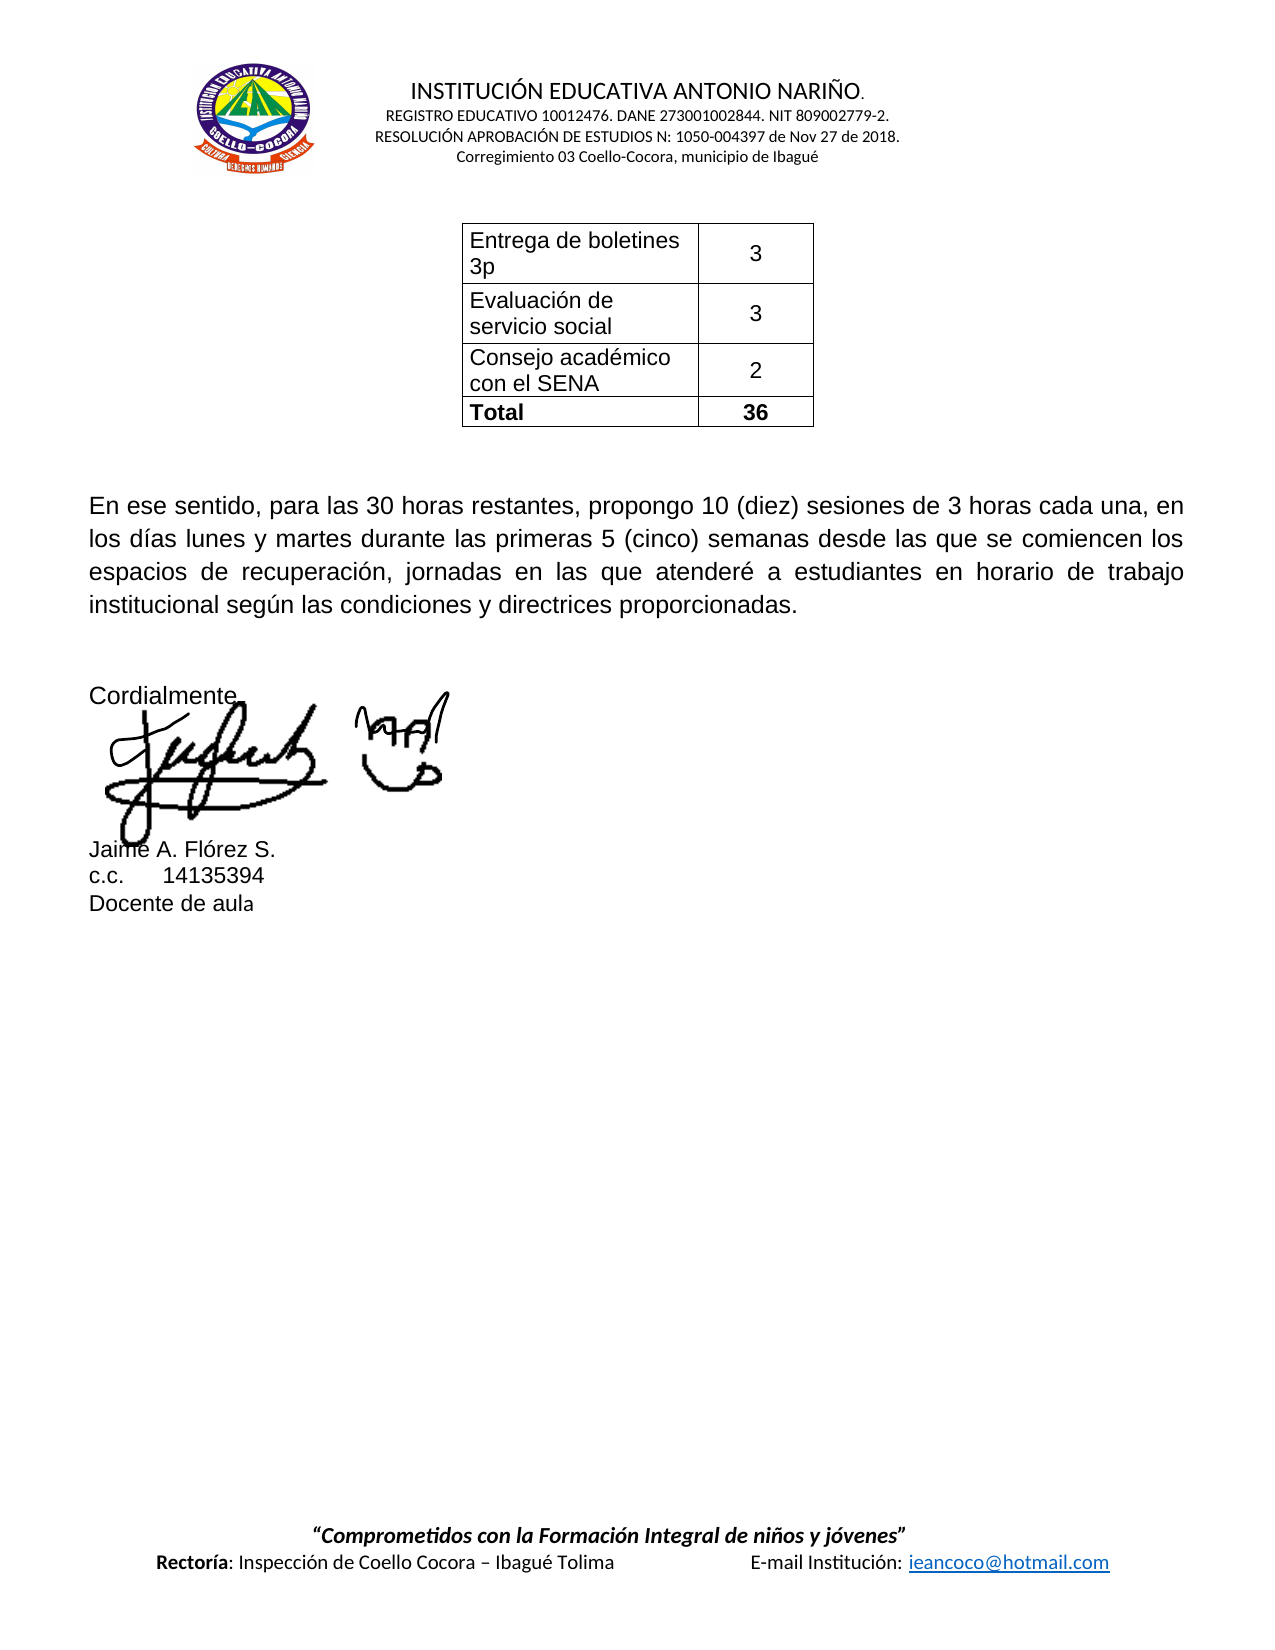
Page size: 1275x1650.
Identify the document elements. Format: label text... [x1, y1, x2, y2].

table_cell Entrega de boletines 3p [463, 224, 698, 282]
text Jaime A. Flórez S. [89, 836, 1186, 862]
picture [193, 63, 316, 174]
table_cell 2 [699, 344, 813, 396]
table_cell 3 [699, 284, 813, 342]
table_cell 3 [699, 224, 813, 282]
list Docente de aula [89, 889, 1186, 917]
table_cell Consejo académico con el SENA [463, 344, 698, 396]
table_cell Evaluación de servicio social [463, 284, 698, 342]
text Cordialmente, [89, 681, 1186, 711]
picture [105, 701, 442, 847]
text En ese sentido, para las 30 horas restantes, propongo 10 (diez) sesiones de 3 horas cada una, en los días lunes y martes durante las primeras 5 (cinco) semanas desde las que se comiencen los espacios de recuperación, jornadas en las que atenderé a estudiantes en horario de trabajo institucional según las condiciones y directrices proporcionadas. [89, 491, 1186, 619]
list c.c. 14135394 [89, 862, 1186, 889]
table_cell 36 [699, 397, 813, 426]
table_cell Total [463, 397, 698, 426]
